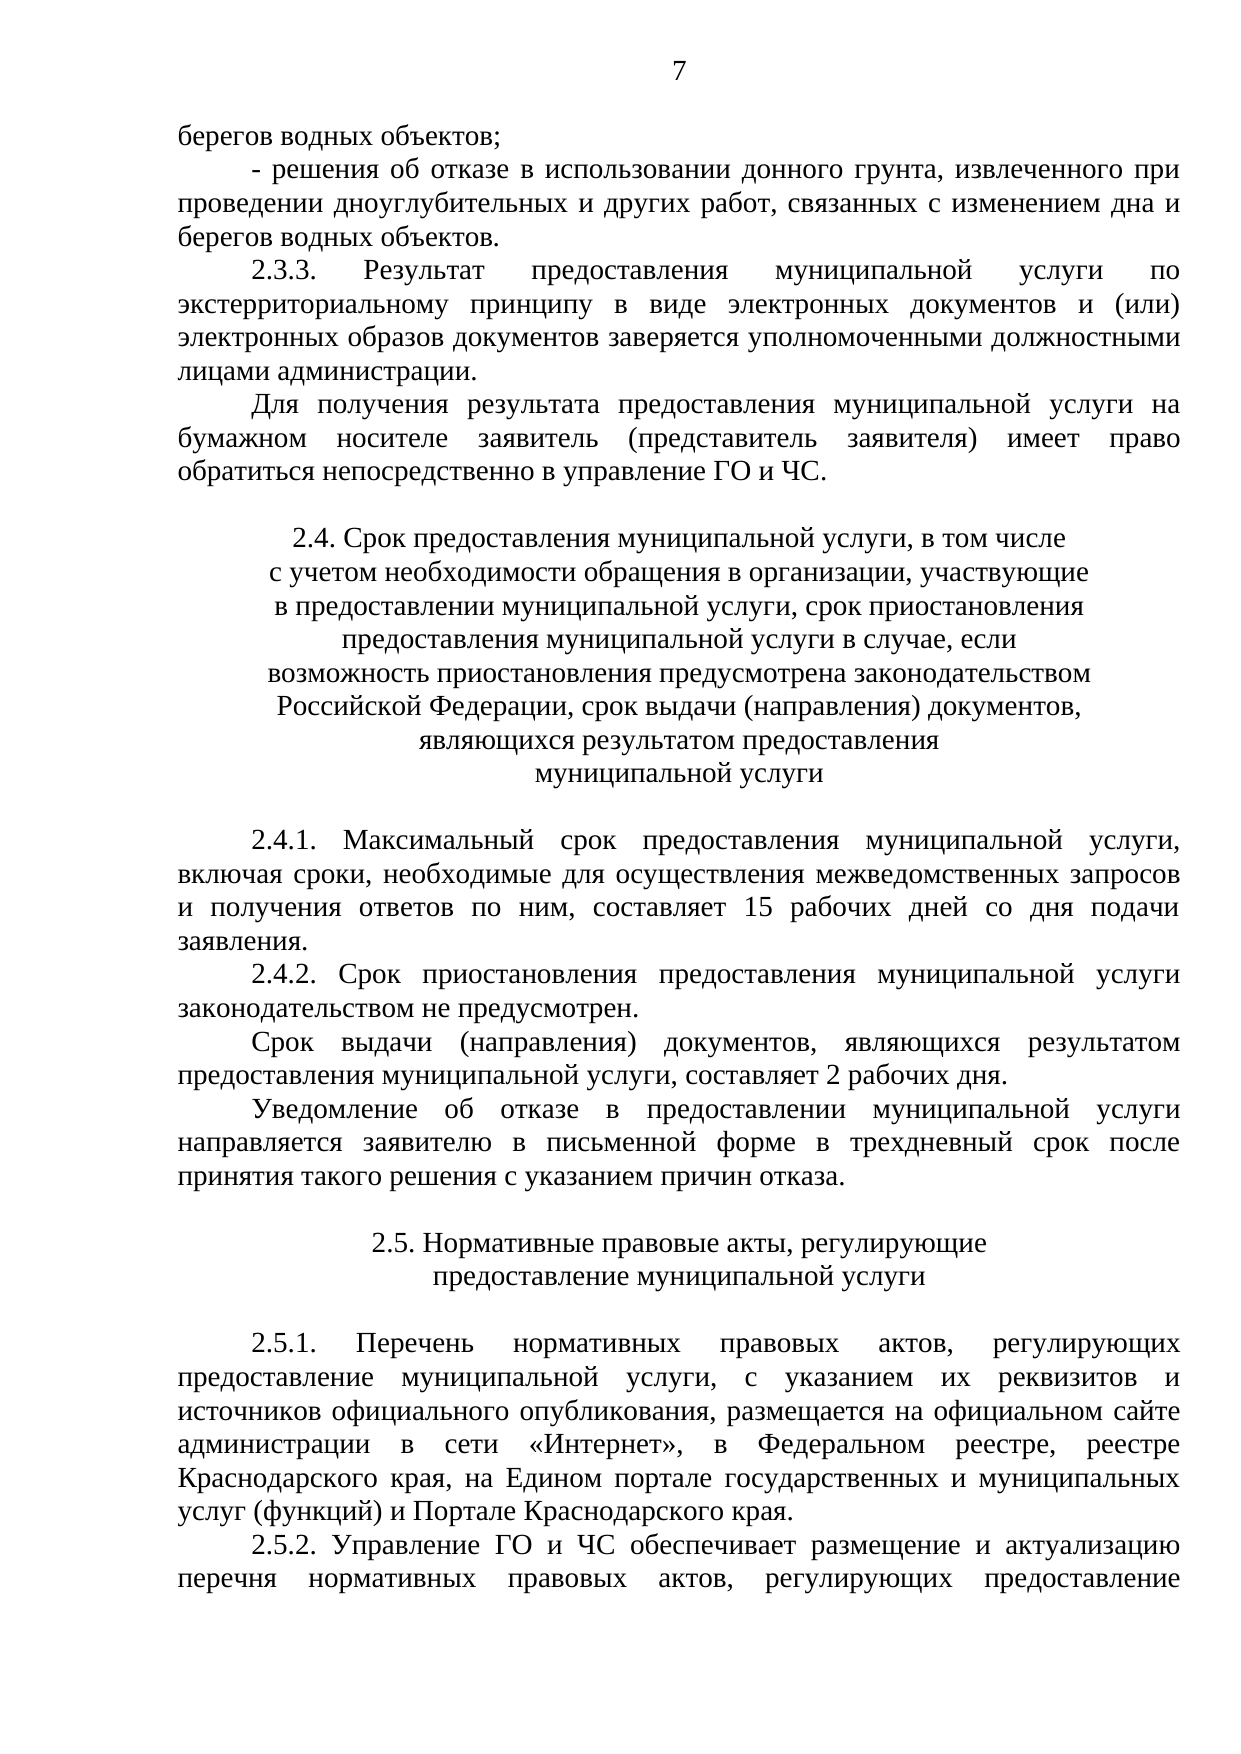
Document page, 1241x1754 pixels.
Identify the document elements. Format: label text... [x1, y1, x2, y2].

text с учетом необходимости обращения в организации, участвующие [177, 554, 1181, 588]
text возможность приостановления предусмотрена законодательством [177, 655, 1181, 688]
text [177, 1527, 1181, 1594]
text Для получения результата предоставления муниципальной услуги на бумажном носителе заявитель (представитель заявителя) имеет право обратиться непосредственно в управление ГО и ЧС. [177, 386, 1181, 487]
text - решения об отказе в использовании донного грунта, извлеченного при проведении дноуглубительных и других работ, связанных с изменением дна и берегов водных объектов. [177, 152, 1181, 252]
text 2.4.2. Срок приостановления предоставления муниципальной услуги законодательством не предусмотрен. [177, 957, 1181, 1024]
text муниципальной услуги [177, 755, 1181, 789]
text 2.3.3. Результат предоставления муниципальной услуги по экстерриториальному принципу в виде электронных документов и (или) электронных образов документов заверяется уполномоченными должностными лицами администрации. [177, 252, 1181, 386]
text 2.4.1. Максимальный срок предоставления муниципальной услуги, включая сроки, необходимые для осуществления межведомственных запросов и получения ответов по ним, составляет 15 рабочих дней со дня подачи заявления. [177, 822, 1181, 957]
text 2.5. Нормативные правовые акты, регулирующие [177, 1225, 1181, 1258]
text Российской Федерации, срок выдачи (направления) документов, [177, 688, 1181, 722]
text 2.5.1. Перечень нормативных правовых актов, регулирующих предоставление муниципальной услуги, с указанием их реквизитов и источников официального опубликования, размещается на официальном сайте администрации в сети «Интернет», в Федеральном реестре, реестре Краснодарского края, на Едином портале государственных и муниципальных услуг (функций) и Портале Краснодарского края. [177, 1326, 1181, 1527]
text предоставление муниципальной услуги [177, 1258, 1181, 1292]
text 2.4. Срок предоставления муниципальной услуги, в том числе [177, 521, 1181, 554]
text берегов водных объектов; [177, 118, 1181, 152]
text Срок выдачи (направления) документов, являющихся результатом предоставления муниципальной услуги, составляет 2 рабочих дня. [177, 1024, 1181, 1091]
text являющихся результатом предоставления [177, 722, 1181, 755]
text Уведомление об отказе в предоставлении муниципальной услуги направляется заявителю в письменной форме в трехдневный срок после принятия такого решения с указанием причин отказа. [177, 1091, 1181, 1191]
text в предоставлении муниципальной услуги, срок приостановления предоставления муниципальной услуги в случае, если [177, 588, 1181, 655]
